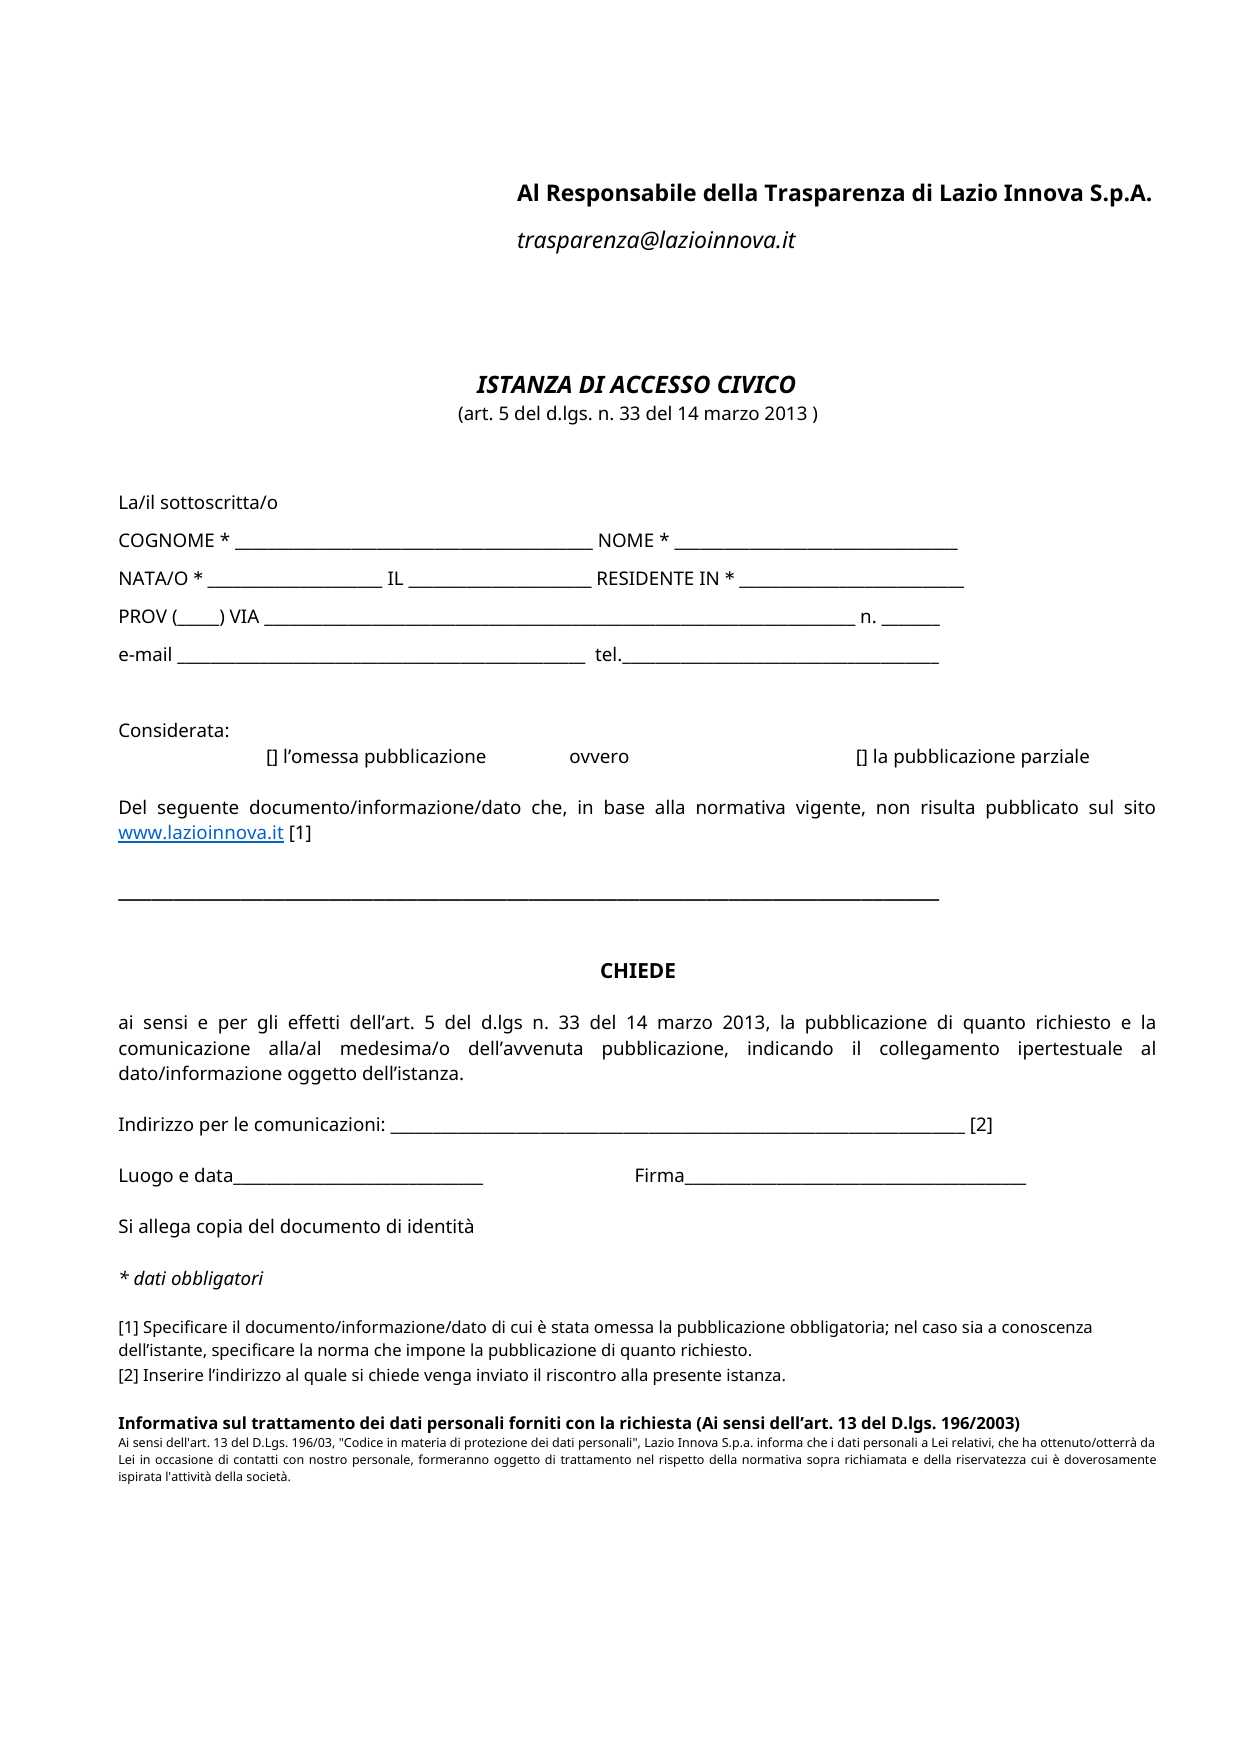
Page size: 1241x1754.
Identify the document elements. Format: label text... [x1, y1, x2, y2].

text [1] Specificare il documento/informazione/dato di cui è stata omessa la pubblicazione obbligatoria; nel caso sia a conoscenza dell’istante, specificare la norma che impone la pubblicazione di quanto richiesto. [118, 1316, 1157, 1361]
text Ai sensi dell'art. 13 del D.Lgs. 196/03, "Codice in materia di protezione dei dati personali", Lazio Innova S.p.a. informa che i dati personali a Lei relativi, che ha ottenuto/otterrà da Lei in occasione di contatti con nostro personale, formeranno oggetto di trattamento nel rispetto della normativa sopra richiamata e della riservatezza cui è doverosamente ispirata l'attività della società. [118, 1434, 1157, 1485]
text trasparenza@lazioinnova.it [517, 224, 1157, 255]
text e-mail _________________________________________________ tel.______________________________________ [118, 641, 1157, 667]
text ai sensi e per gli effetti dell’art. 5 del d.lgs n. 33 del 14 marzo 2013, la pubblicazione di quanto richiesto e la comunicazione alla/al medesima/o dell’avvenuta pubblicazione, indicando il collegamento ipertestuale al dato/informazione oggetto dell’istanza. [118, 1010, 1157, 1086]
text Al Responsabile della Trasparenza di Lazio Innova S.p.A. [517, 177, 1157, 208]
text Luogo e data______________________________ Firma_________________________________________ [118, 1163, 1157, 1188]
text ISTANZA DI ACCESSO CIVICO [118, 367, 1157, 400]
text PROV (_____) VIA _______________________________________________________________________ n. _______ [118, 603, 1157, 629]
text CHIEDE [118, 956, 1157, 984]
text * dati obbligatori [118, 1265, 1157, 1290]
text Informativa sul trattamento dei dati personali forniti con la richiesta (Ai sensi dell’art. 13 del D.lgs. 196/2003) [118, 1411, 1157, 1434]
text Indirizzo per le comunicazioni: _____________________________________________________________________ [2] [118, 1112, 1157, 1137]
text COGNOME * ___________________________________________ NOME * __________________________________ [118, 527, 1157, 553]
text La/il sottoscritta/o [118, 489, 1157, 515]
text __________________________________________________________________________ [118, 871, 1157, 905]
text [] l’omessa pubblicazione ovvero [] la pubblicazione parziale [251, 743, 1157, 768]
text [2] Inserire l’indirizzo al quale si chiede venga inviato il riscontro alla presente istanza. [118, 1361, 1157, 1386]
text Del seguente documento/informazione/dato che, in base alla normativa vigente, non risulta pubblicato sul sito www.lazioinnova.it [1] [118, 794, 1157, 845]
text Considerata: [118, 717, 1157, 743]
text Si allega copia del documento di identità [118, 1214, 1157, 1239]
text NATA/O * _____________________ IL ______________________ RESIDENTE IN * ___________________________ [118, 565, 1157, 591]
text (art. 5 del d.lgs. n. 33 del 14 marzo 2013 ) [118, 400, 1157, 426]
